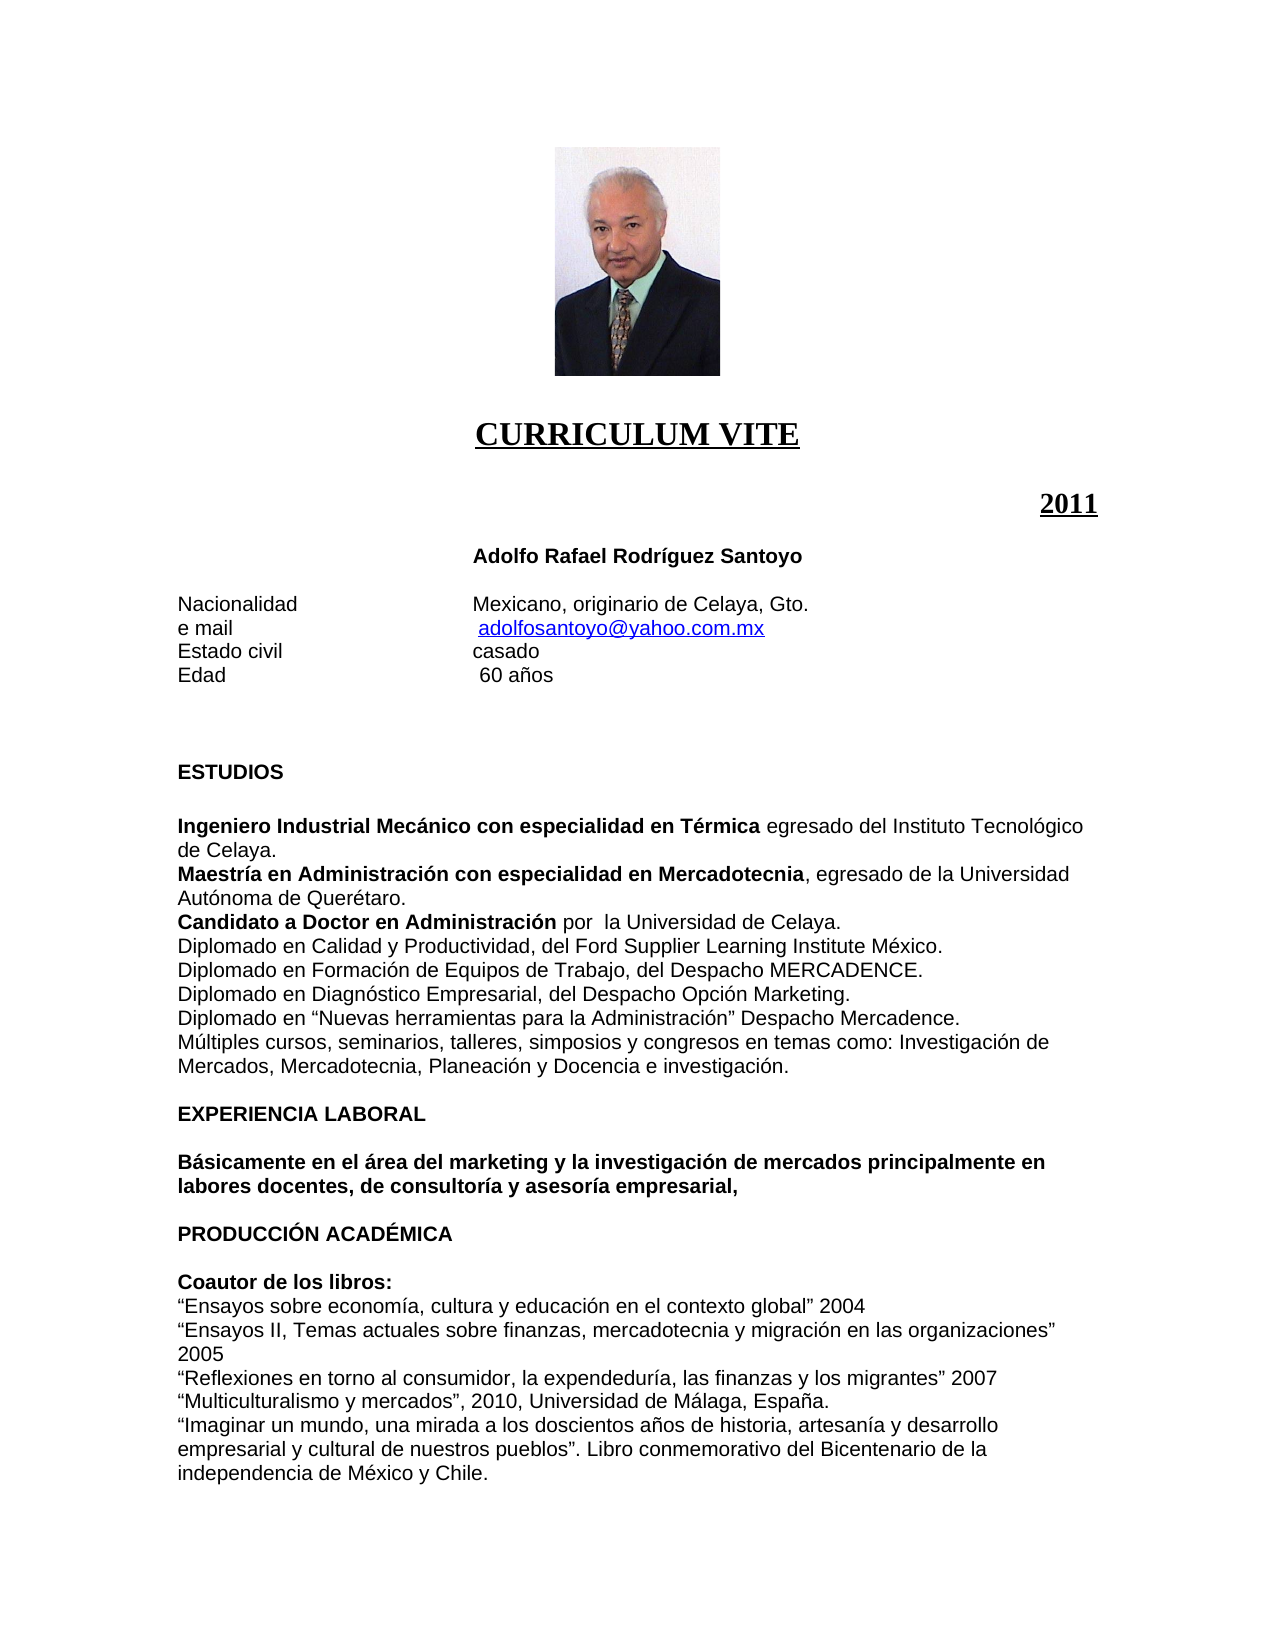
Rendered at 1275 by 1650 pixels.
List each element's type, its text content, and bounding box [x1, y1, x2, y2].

text “Multiculturalismo y mercados”, 2010, Universidad de Málaga, España. [177, 1389, 1098, 1413]
text Edad 60 años [177, 663, 1098, 687]
text EXPERIENCIA LABORAL [177, 1102, 1098, 1126]
text Diplomado en Diagnóstico Empresarial, del Despacho Opción Marketing. [177, 982, 1098, 1006]
text Estado civil casado [177, 639, 1098, 663]
text Diplomado en “Nuevas herramientas para la Administración” Despacho Mercadence. [177, 1006, 1098, 1030]
subtitle ESTUDIOS [177, 760, 1098, 784]
text “Reflexiones en torno al consumidor, la expendeduría, las finanzas y los migrantes” 2007 [177, 1365, 1098, 1389]
title CURRICULUM VITE [177, 414, 1098, 452]
text “Imaginar un mundo, una mirada a los doscientos años de historia, artesanía y desarrollo empresarial y cultural de nuestros pueblos”. Libro conmemorativo del Bicentenario de la independencia de México y Chile. [177, 1413, 1098, 1485]
text 2011 [177, 486, 1098, 519]
text Maestría en Administración con especialidad en Mercadotecnia, egresado de de Querétaro. [177, 862, 1098, 910]
text Candidato a Doctor en Administración por la Universidad de Celaya. [177, 910, 1098, 934]
text Diplomado en Formación de Equipos de Trabajo, del Despacho MERCADENCE. [177, 958, 1098, 982]
text “Ensayos II, Temas actuales sobre finanzas, mercadotecnia y migración en las organizaciones” 2005 [177, 1317, 1098, 1365]
text Básicamente en el área del marketing y la investigación de mercados principalmente en labores docentes, de consultoría y asesoría empresarial, [177, 1150, 1098, 1198]
text Coautor de los libros: [177, 1269, 1098, 1293]
text Nacionalidad Mexicano, originario de Celaya, Gto. [177, 591, 1098, 615]
text PRODUCCIÓN ACADÉMICA [177, 1222, 1098, 1246]
subtitle Adolfo Rafael Rodríguez Santoyo [177, 543, 1098, 567]
text “Ensayos sobre economía, cultura y educación en el contexto global” 2004 [177, 1293, 1098, 1317]
text Ingeniero Industrial Mecánico con especialidad en Térmica egresado del Instituto Tecnológico de Celaya. [177, 814, 1098, 862]
text e mail adolfosantoyo@yahoo.com.mx [177, 615, 1098, 639]
text Diplomado en Calidad y Productividad, del Ford Supplier Learning Institute México. [177, 934, 1098, 958]
picture [554, 147, 721, 376]
text Múltiples cursos, seminarios, talleres, simposios y congresos en temas como: Investigación de Mercados, Mercadotecnia, Planeación y Docencia e investigación. [177, 1030, 1098, 1078]
